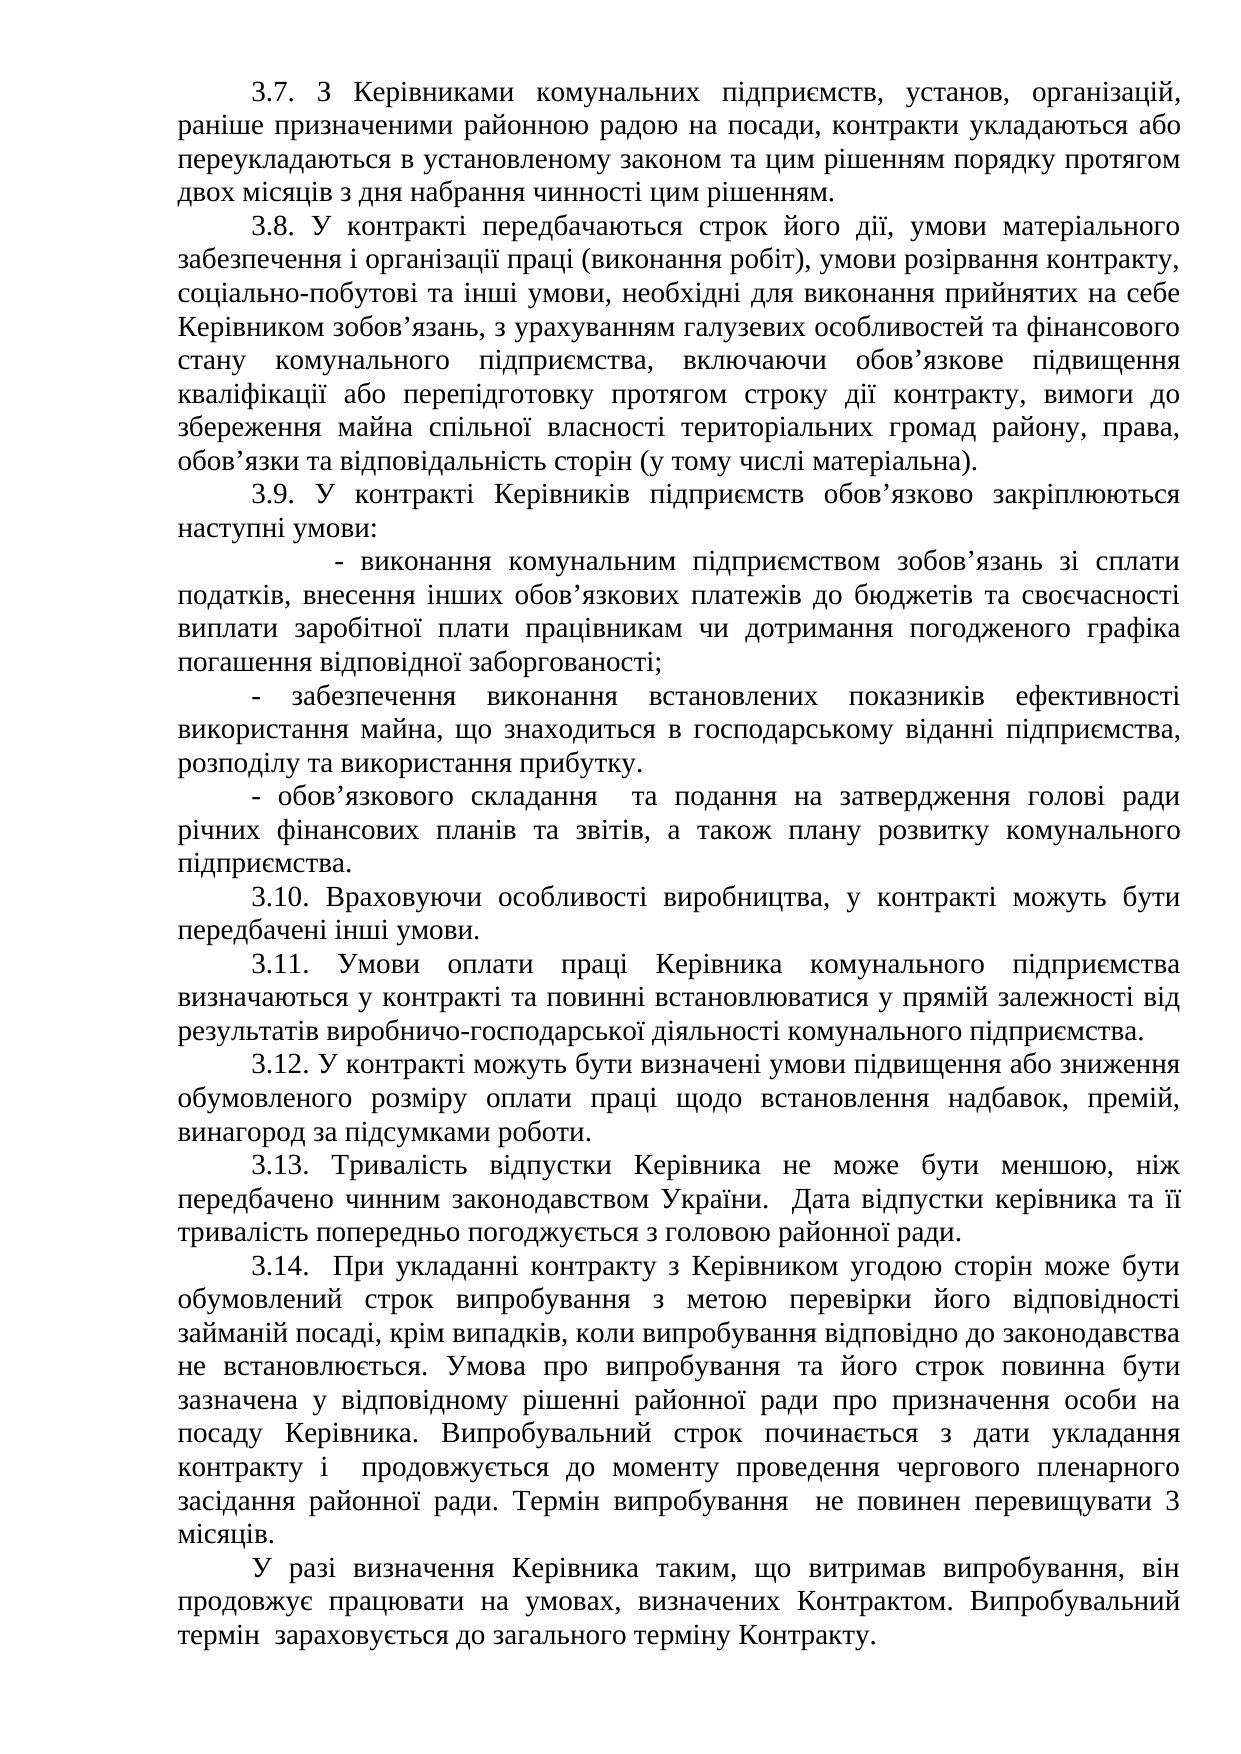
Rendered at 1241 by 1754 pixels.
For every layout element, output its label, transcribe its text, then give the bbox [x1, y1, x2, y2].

text - виконання комунальним підприємством зобов’язань зі сплати податків, внесення інших обов’язкових платежів до бюджетів та своєчасності виплати заробітної плати працівникам чи дотримання погодженого графіка погашення відповідної заборгованості; [177, 543, 1181, 678]
text 3.14. При укладанні контракту з Керівником угодою сторін може бути обумовлений строк випробування з метою перевірки його відповідності займаній посаді, крім випадків, коли випробування відповідно до законодавства не встановлюється. Умова про випробування та його строк повинна бути зазначена у відповідному рішенні районної ради про призначення особи на посаду Керівника. Випробувальний строк починається з дати укладання контракту і продовжується до моменту проведення чергового пленарного засідання районної ради. Термін випробування не повинен перевищувати 3 місяців. [177, 1248, 1181, 1550]
text 3.7. З Керівниками комунальних підприємств, установ, організацій, раніше призначеними районною радою на посади, контракти укладаються або переукладаються в установленому законом та цим рішенням порядку протягом двох місяців з дня набрання чинності цим рішенням. [177, 74, 1181, 208]
text 3.8. У контракті передбачаються строк його дії, умови матеріального забезпечення і організації праці (виконання робіт), умови розірвання контракту, соціально-побутові та інші умови, необхідні для виконання прийнятих на себе Керівником зобов’язань, з урахуванням галузевих особливостей та фінансового стану комунального підприємства, включаючи обов’язкове підвищення кваліфікації або перепідготовку протягом строку дії контракту, вимоги до збереження майна спільної власності територіальних громад району, права, обов’язки та відповідальність сторін (у тому числі матеріальна). [177, 208, 1181, 476]
text 3.9. У контракті Керівників підприємств обов’язково закріплюються наступні умови: [177, 476, 1181, 543]
text 3.12. У контракті можуть бути визначені умови підвищення або зниження обумовленого розміру оплати праці щодо встановлення надбавок, премій, винагород за підсумками роботи. [177, 1047, 1181, 1147]
text 3.11. Умови оплати праці Керівника комунального підприємства визначаються у контракті та повинні встановлюватися у прямій залежності від результатів виробничо-господарської діяльності комунального підприємства. [177, 946, 1181, 1047]
text 3.13. Тривалість відпустки Керівника не може бути меншою, ніж передбачено чинним законодавством України. Дата відпустки керівника та її тривалість попередньо погоджується з головою районної ради. [177, 1147, 1181, 1248]
text - забезпечення виконання встановлених показників ефективності використання майна, що знаходиться в господарському віданні підприємства, розподілу та використання прибутку. [177, 678, 1181, 778]
text 3.10. Враховуючи особливості виробництва, у контракті можуть бути передбачені інші умови. [177, 879, 1181, 946]
text - обов’язкового складання та подання на затвердження голові ради річних фінансових планів та звітів, а також плану розвитку комунального підприємства. [177, 778, 1181, 879]
text У разі визначення Керівника таким, що витримав випробування, він продовжує працювати на умовах, визначених Контрактом. Випробувальний термін зараховується до загального терміну Контракту. [177, 1550, 1181, 1650]
